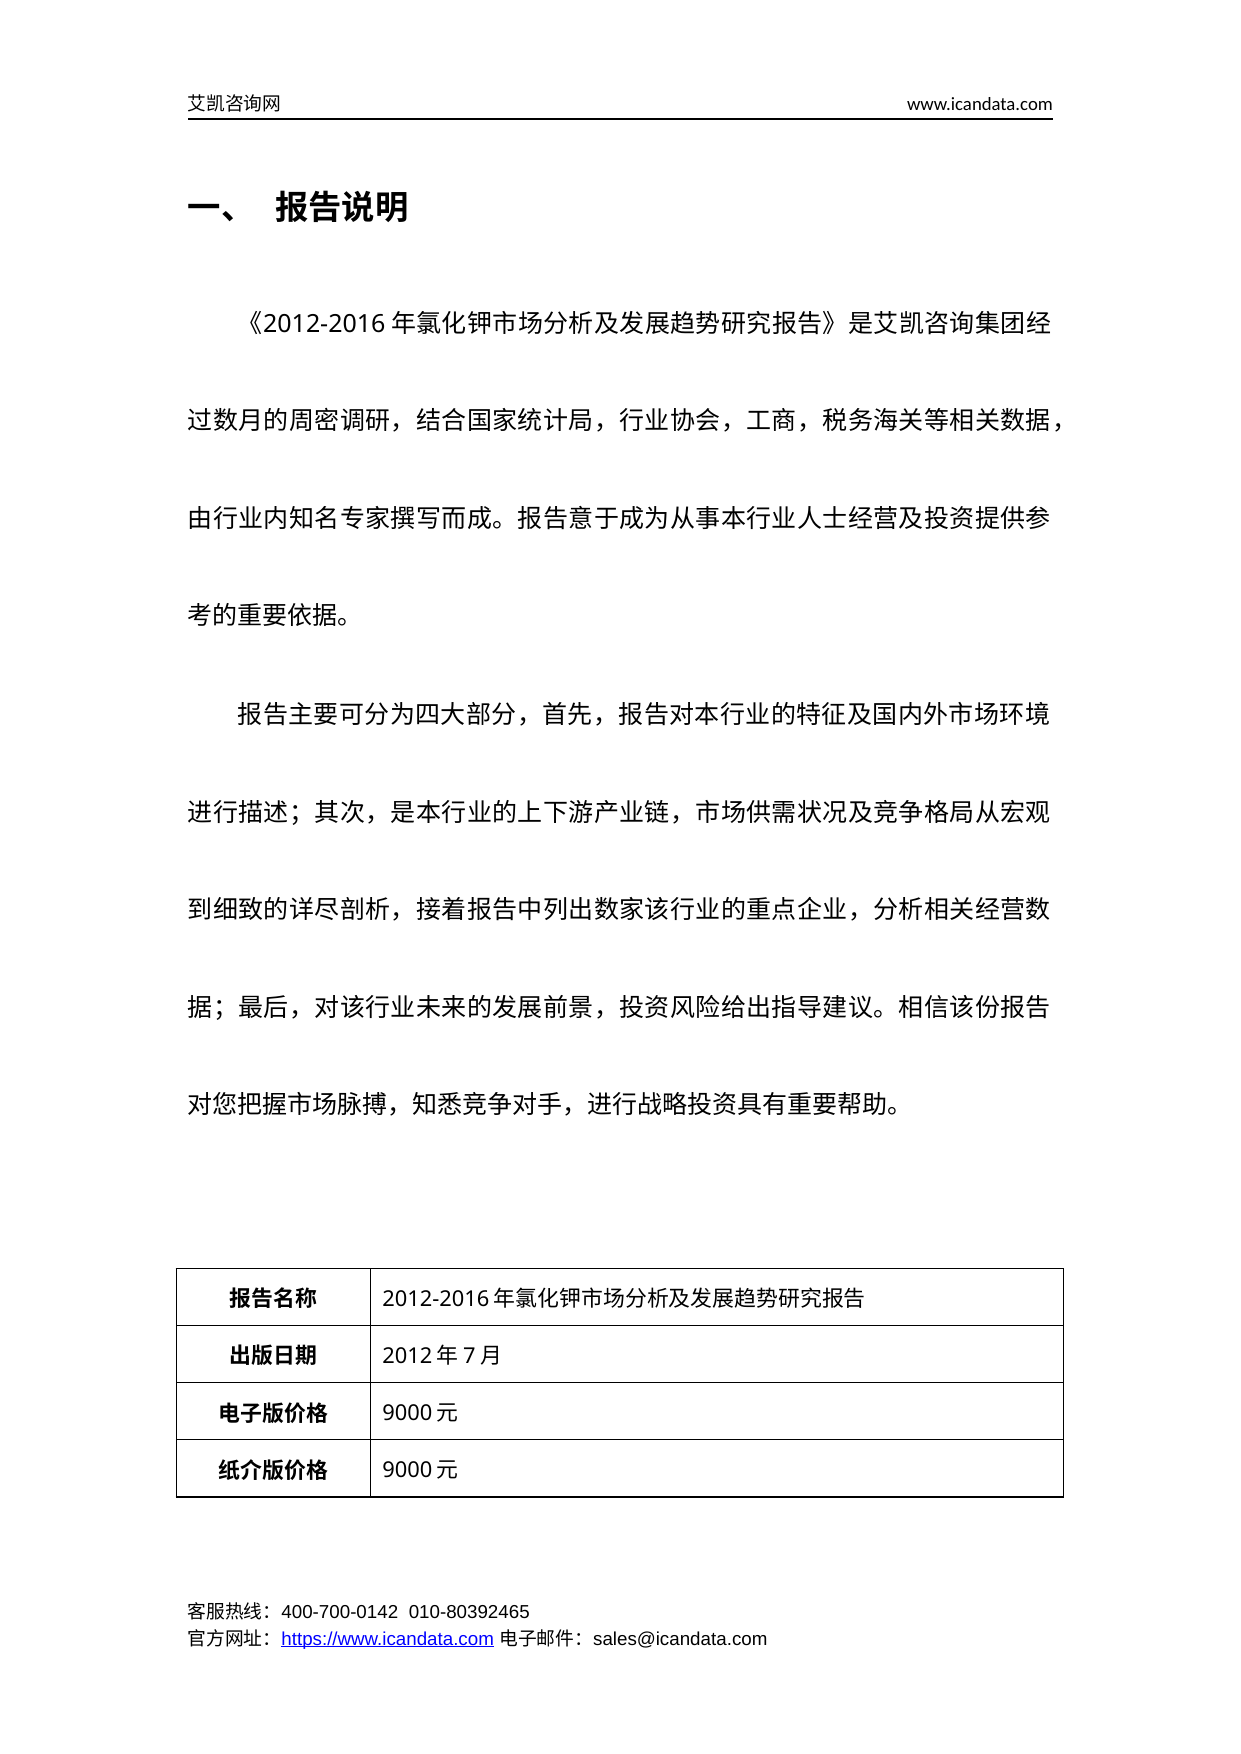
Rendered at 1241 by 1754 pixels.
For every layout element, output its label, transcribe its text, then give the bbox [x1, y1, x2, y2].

table_cell 9000元 [371, 1440, 1063, 1496]
subtitle 报告说明 [187, 172, 1053, 237]
text 报告主要可分为四大部分，首先，报告对本行业的特征及国内外市场环境进行描述；其次，是本行业的上下游产业链，市场供需状况及竞争格局从宏观到细致的详尽剖析，接着报告中列出数家该行业的重点企业，分析相关经营数据；最后，对该行业未来的发展前景，投资风险给出指导建议。相信该份报告对您把握市场脉搏，知悉竞争对手，进行战略投资具有重要帮助。 [187, 681, 1053, 1136]
table_header 2012-2016年氯化钾市场分析及发展趋势研究报告 [371, 1269, 1063, 1325]
table_cell 9000元 [371, 1383, 1063, 1439]
table_header 报告名称 [177, 1269, 370, 1325]
table_cell 纸介版价格 [177, 1440, 370, 1496]
table_cell 出版日期 [177, 1326, 370, 1382]
table_cell 电子版价格 [177, 1383, 370, 1439]
table_cell 2012年7月 [371, 1326, 1063, 1382]
text 《2012-2016年氯化钾市场分析及发展趋势研究报告》是艾凯咨询集团经过数月的周密调研，结合国家统计局，行业协会，工商，税务海关等相关数据，由行业内知名专家撰写而成。报告意于成为从事本行业人士经营及投资提供参考的重要依据。 [187, 289, 1053, 646]
